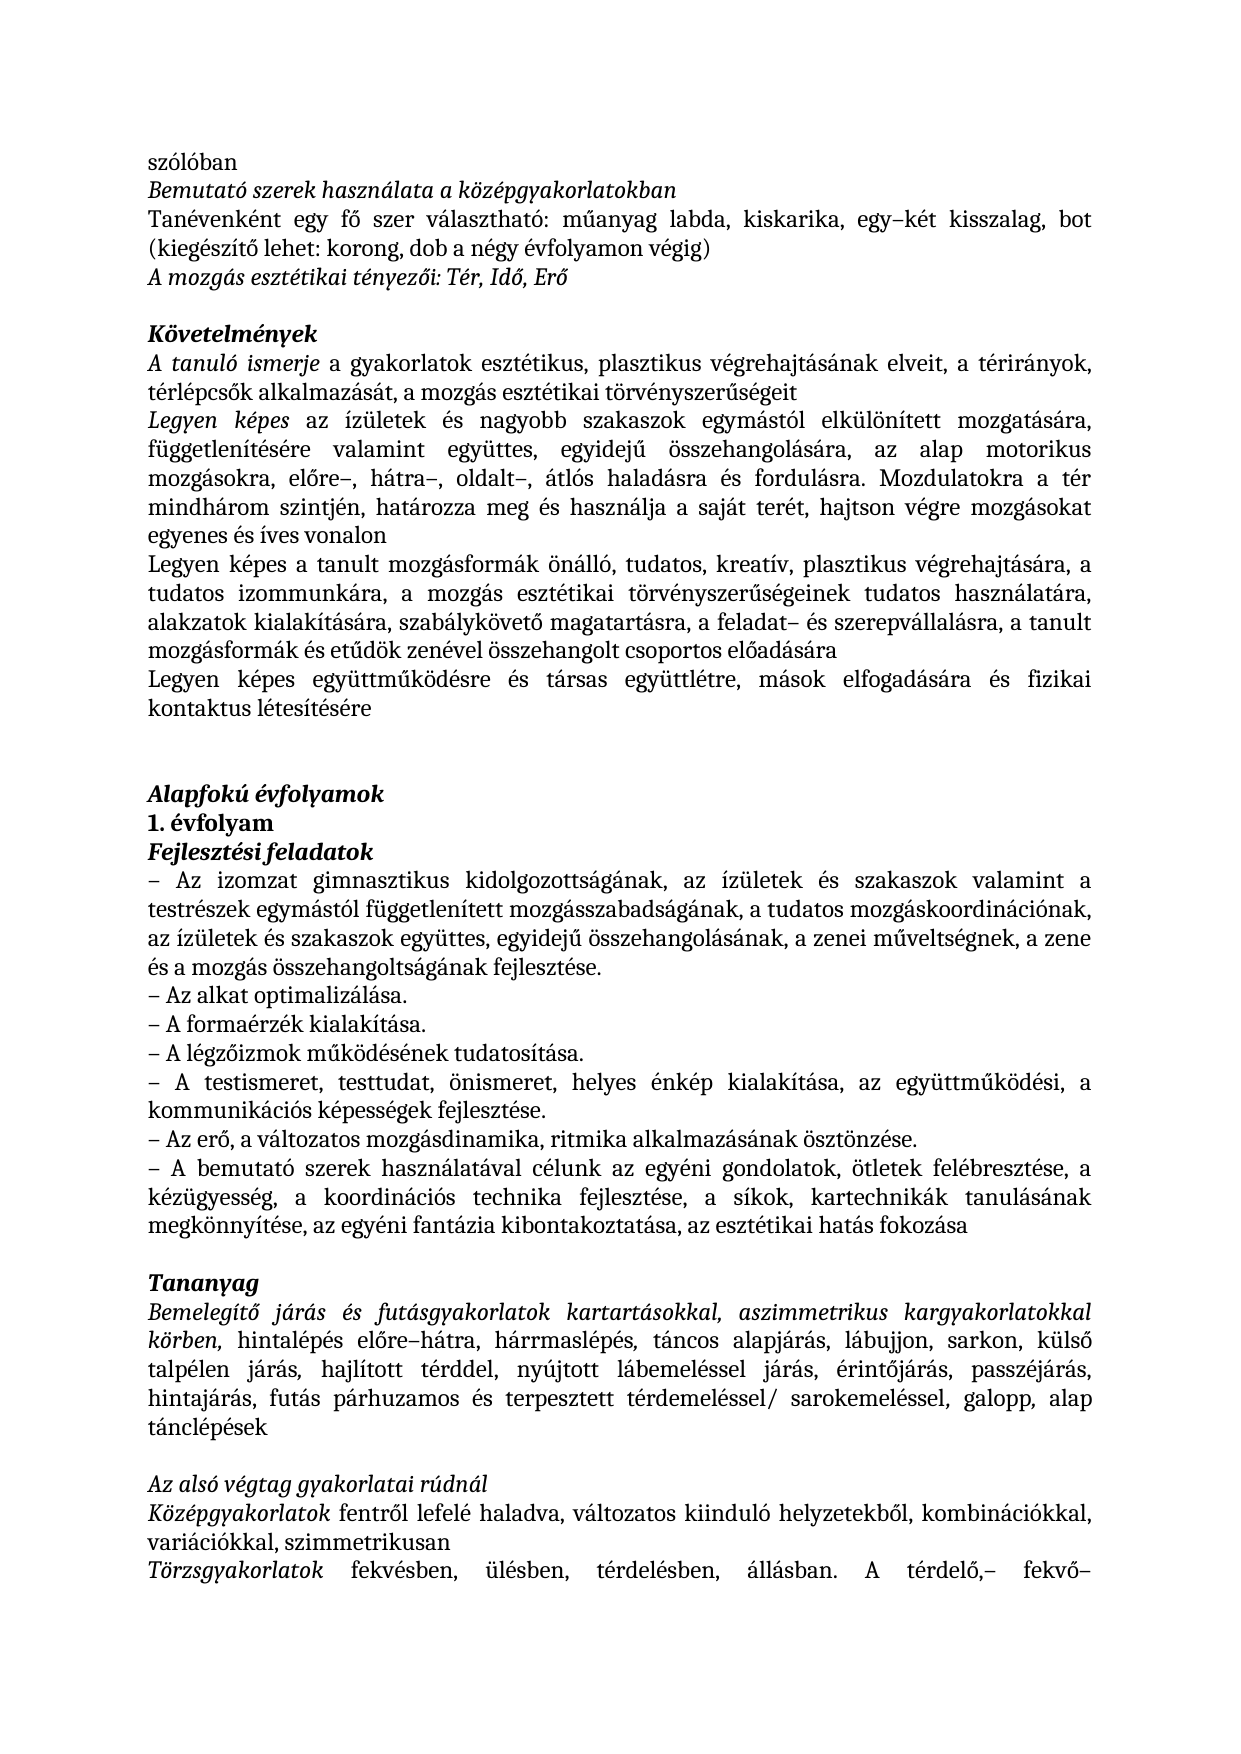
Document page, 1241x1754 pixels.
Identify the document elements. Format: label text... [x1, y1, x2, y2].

text Tananyag [148, 1269, 1093, 1298]
text A mozgás esztétikai tényezői: Tér, Idő, Erő [148, 263, 1093, 291]
text Legyen képes együttműködésre és társas együttlétre, mások elfogadására és fizikai kontaktus létesítésére [148, 665, 1093, 723]
text – Az izomzat gimnasztikus kidolgozottságának, az ízületek és szakaszok valamint a testrészek egymástól függetlenített mozgásszabadságának, a tudatos mozgáskoordinációnak, az ízületek és szakaszok együttes, egyidejű összehangolásának, a zenei műveltségnek, a zene és a mozgás összehangoltságának fejlesztése. [148, 866, 1093, 981]
text – Az alkat optimalizálása. [148, 981, 1093, 1010]
text Középgyakorlatok fentről lefelé haladva, változatos kiinduló helyzetekből, kombinációkkal, variációkkal, szimmetrikusan [148, 1499, 1093, 1556]
text Legyen képes a tanult mozgásformák önálló, tudatos, kreatív, plasztikus végrehajtására, a tudatos izommunkára, a mozgás esztétikai törvényszerűségeinek tudatos használatára, alakzatok kialakítására, szabálykövető magatartásra, a feladat– és szerepvállalásra, a tanult mozgásformák és etűdök zenével összehangolt csoportos előadására [148, 550, 1093, 665]
text 1. évfolyam [148, 809, 1093, 838]
text Legyen képes az ízületek és nagyobb szakaszok egymástól elkülönített mozgatására, függetlenítésére valamint együttes, egyidejű összehangolására, az alap motorikus mozgásokra, előre–, hátra–, oldalt–, átlós haladásra és fordulásra. Mozdulatokra a tér mindhárom szintjén, határozza meg és használja a saját terét, hajtson végre mozgásokat egyenes és íves vonalon [148, 406, 1093, 550]
text Bemutató szerek használata a középgyakorlatokban [148, 176, 1093, 205]
text – A bemutató szerek használatával célunk az egyéni gondolatok, ötletek felébresztése, a kézügyesség, a koordinációs technika fejlesztése, a síkok, kartechnikák tanulásának megkönnyítése, az egyéni fantázia kibontakoztatása, az esztétikai hatás fokozása [148, 1154, 1093, 1240]
text – A formaérzék kialakítása. [148, 1010, 1093, 1039]
text Követelmények [148, 320, 1093, 349]
text Tanévenként egy fő szer választható: műanyag labda, kiskarika, egy–két kisszalag, bot (kiegészítő lehet: korong, dob a négy évfolyamon végig) [148, 205, 1093, 263]
text A tanuló ismerje a gyakorlatok esztétikus, plasztikus végrehajtásának elveit, a térirányok, térlépcsők alkalmazását, a mozgás esztétikai törvényszerűségeit [148, 349, 1093, 406]
text Fejlesztési feladatok [148, 838, 1093, 866]
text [148, 1556, 1093, 1585]
text – A légzőizmok működésének tudatosítása. [148, 1039, 1093, 1068]
text Alapfokú évfolyamok [148, 780, 1093, 809]
text Az alsó végtag gyakorlatai rúdnál [148, 1470, 1093, 1499]
text – A testismeret, testtudat, önismeret, helyes énkép kialakítása, az együttműködési, a kommunikációs képességek fejlesztése. [148, 1068, 1093, 1125]
text – Az erő, a változatos mozgásdinamika, ritmika alkalmazásának ösztönzése. [148, 1125, 1093, 1154]
text Bemelegítő járás és futásgyakorlatok kartartásokkal, aszimmetrikus kargyakorlatokkal körben, hintalépés előre–hátra, hárrmaslépés, táncos alapjárás, lábujjon, sarkon, külső talpélen járás, hajlított térddel, nyújtott lábemeléssel járás, érintőjárás, passzéjárás, hintajárás, futás párhuzamos és terpesztett térdemeléssel/ sarokemeléssel, galopp, alap tánclépések [148, 1298, 1093, 1441]
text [148, 148, 1093, 176]
